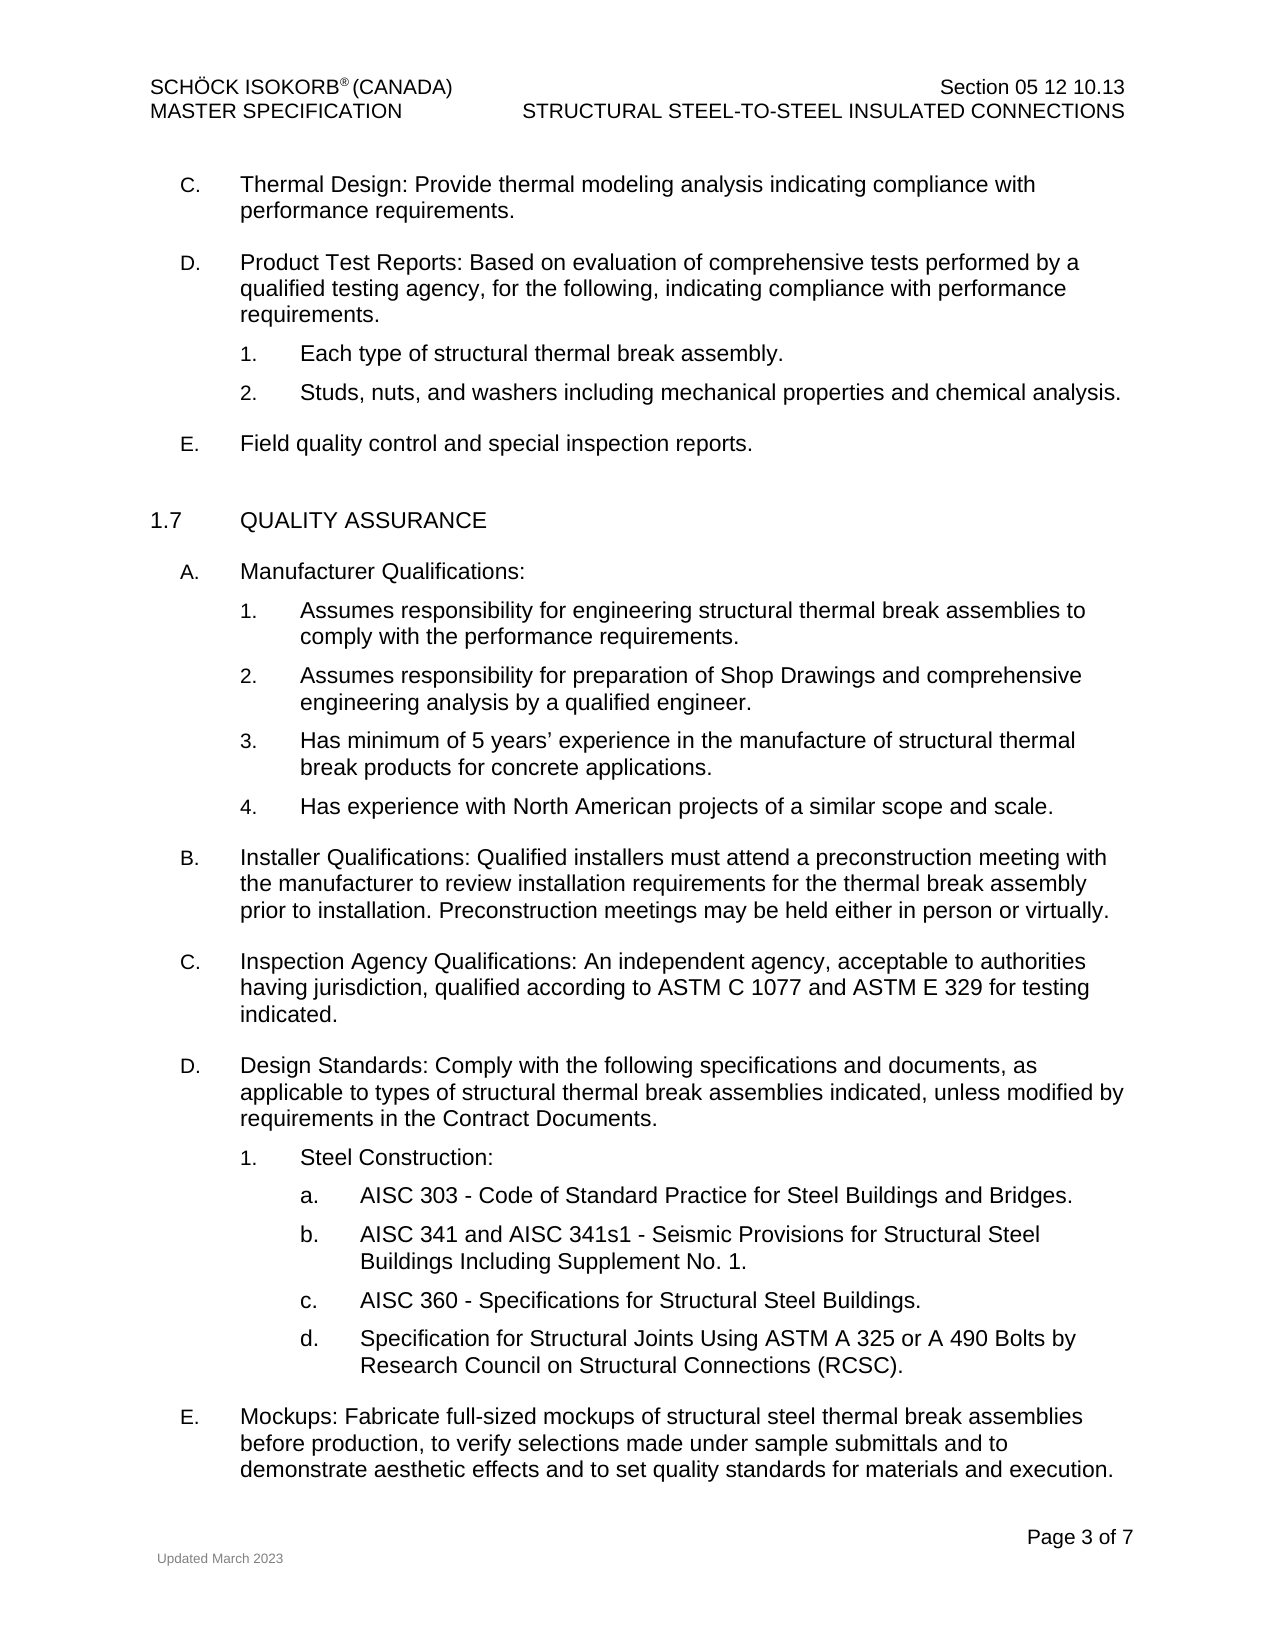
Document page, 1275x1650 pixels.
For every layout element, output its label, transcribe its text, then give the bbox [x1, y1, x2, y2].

text Steel Construction: [240, 1144, 1125, 1170]
text Mockups: Fabricate full-sized mockups of structural steel thermal break assemblies before production, to verify selections made under sample submittals and to demonstrate aesthetic effects and to set quality standards for materials and execution. [180, 1403, 1125, 1482]
text Assumes responsibility for preparation of Shop Drawings and comprehensive engineering analysis by a qualified engineer. [240, 662, 1125, 715]
text Design Standards: Comply with the following specifications and documents, as applicable to types of structural thermal break assemblies indicated, unless modified by requirements in the Contract Documents. [180, 1052, 1125, 1131]
text AISC 360 - Specifications for Structural Steel Buildings. [300, 1287, 1125, 1313]
text Inspection Agency Qualifications: An independent agency, acceptable to authorities having jurisdiction, qualified according to ASTM C 1077 and ASTM E 329 for testing indicated. [180, 948, 1125, 1027]
text AISC 303 - Code of Standard Practice for Steel Buildings and Bridges. [300, 1182, 1125, 1209]
text Studs, nuts, and washers including mechanical properties and chemical analysis. [240, 379, 1125, 405]
text Assumes responsibility for engineering structural thermal break assemblies to comply with the performance requirements. [240, 597, 1125, 650]
text Manufacturer Qualifications: [180, 558, 1125, 584]
text Has experience with North American projects of a similar scope and scale. [240, 793, 1125, 819]
text Product Test Reports: Based on evaluation of comprehensive tests performed by a qualified testing agency, for the following, indicating compliance with performance requirements. [180, 249, 1125, 328]
text Thermal Design: Provide thermal modeling analysis indicating compliance with performance requirements. [180, 171, 1125, 224]
text Field quality control and special inspection reports. [180, 430, 1125, 457]
text Has minimum of 5 years’ experience in the manufacture of structural thermal break products for concrete applications. [240, 727, 1125, 780]
text Specification for Structural Joints Using ASTM A 325 or A 490 Bolts by Research Council on Structural Connections (RCSC). [300, 1325, 1125, 1378]
text Installer Qualifications: Qualified installers must attend a preconstruction meeting with the manufacturer to review installation requirements for the thermal break assembly prior to installation. Preconstruction meetings may be held either in person or virtually. [180, 844, 1125, 923]
text AISC 341 and AISC 341s1 - Seismic Provisions for Structural Steel Buildings Including Supplement No. 1. [300, 1221, 1125, 1274]
text QUALITY ASSURANCE [150, 507, 1125, 533]
text Each type of structural thermal break assembly. [240, 340, 1125, 367]
